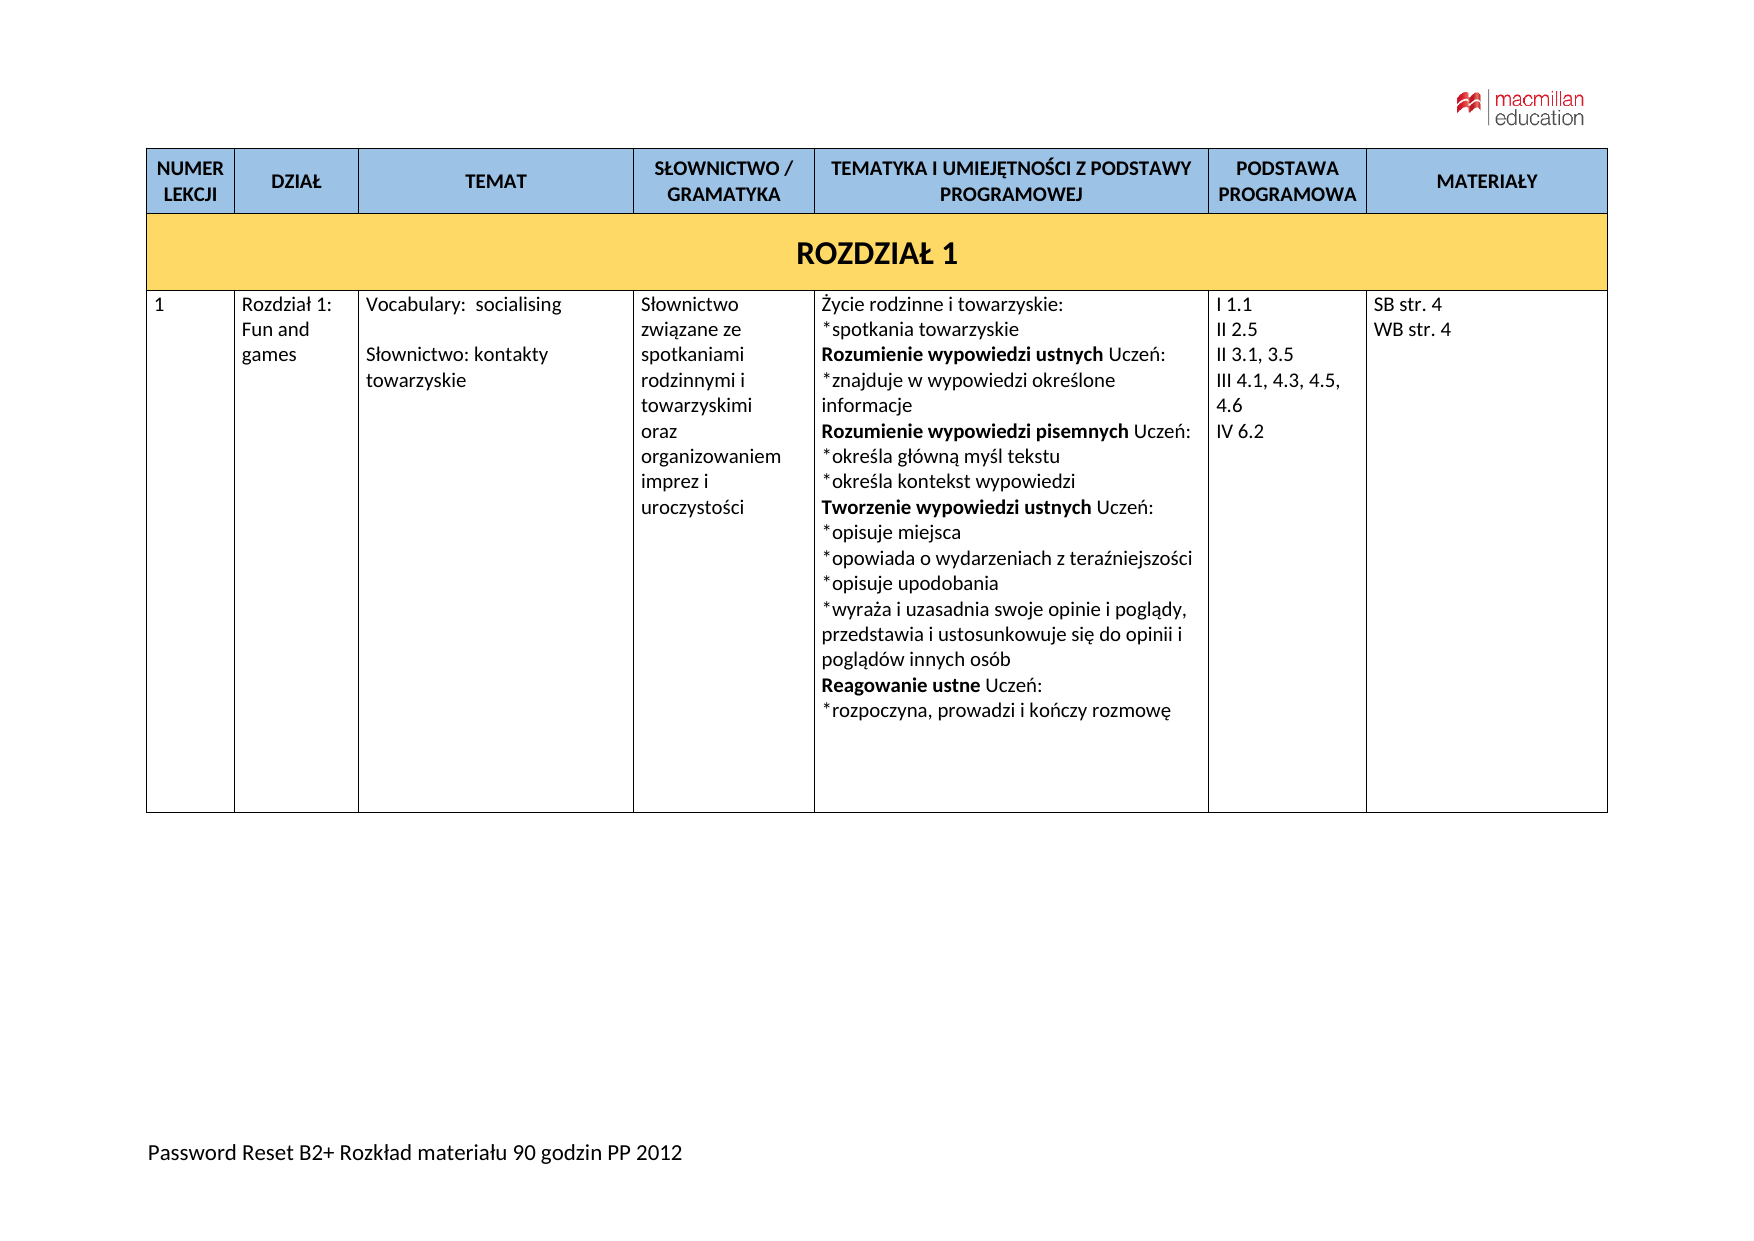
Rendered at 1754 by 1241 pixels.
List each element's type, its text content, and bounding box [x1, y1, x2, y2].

table_cell 1 [147, 291, 234, 812]
table_cell ROZDZIAŁ 1 [147, 214, 1607, 290]
table_header TEMATYKA I UMIEJĘTNOŚCI Z PODSTAWY PROGRAMOWEJ [815, 149, 1208, 213]
table_header DZIAŁ [235, 149, 358, 213]
picture [1442, 73, 1607, 143]
table_cell Rozdział 1: Fun and games [235, 291, 358, 812]
table_header NUMER LEKCJI [147, 149, 234, 213]
table_header PODSTAWA PROGRAMOWA [1209, 149, 1366, 213]
table_cell Vocabulary: socialising Słownictwo: kontakty towarzyskie [359, 291, 633, 812]
table_cell SB str. 4 WB str. 4 [1367, 291, 1607, 812]
table_header SŁOWNICTWO / GRAMATYKA [634, 149, 814, 213]
table_cell Słownictwo związane ze spotkaniami rodzinnymi i towarzyskimi oraz organizowaniem imprez i uroczystości [634, 291, 814, 812]
table_header TEMAT [359, 149, 633, 213]
table_cell Życie rodzinne i towarzyskie: *spotkania towarzyskie Rozumienie wypowiedzi ustnych Uczeń: *znajduje w wypowiedzi określone informacje Rozumienie wypowiedzi pisemnych Uczeń: *określa główną myśl tekstu *określa kontekst wypowiedzi Tworzenie wypowiedzi ustnych Uczeń: *opisuje miejsca *opowiada o wydarzeniach z teraźniejszości *opisuje upodobania *wyraża i uzasadnia swoje opinie i poglądy, przedstawia i ustosunkowuje się do opinii i poglądów innych osób Reagowanie ustne Uczeń: *rozpoczyna, prowadzi i kończy rozmowę [815, 291, 1208, 812]
table_cell I 1.1 II 2.5 II 3.1, 3.5 III 4.1, 4.3, 4.5, 4.6 IV 6.2 [1209, 291, 1366, 812]
table_header MATERIAŁY [1367, 149, 1607, 213]
